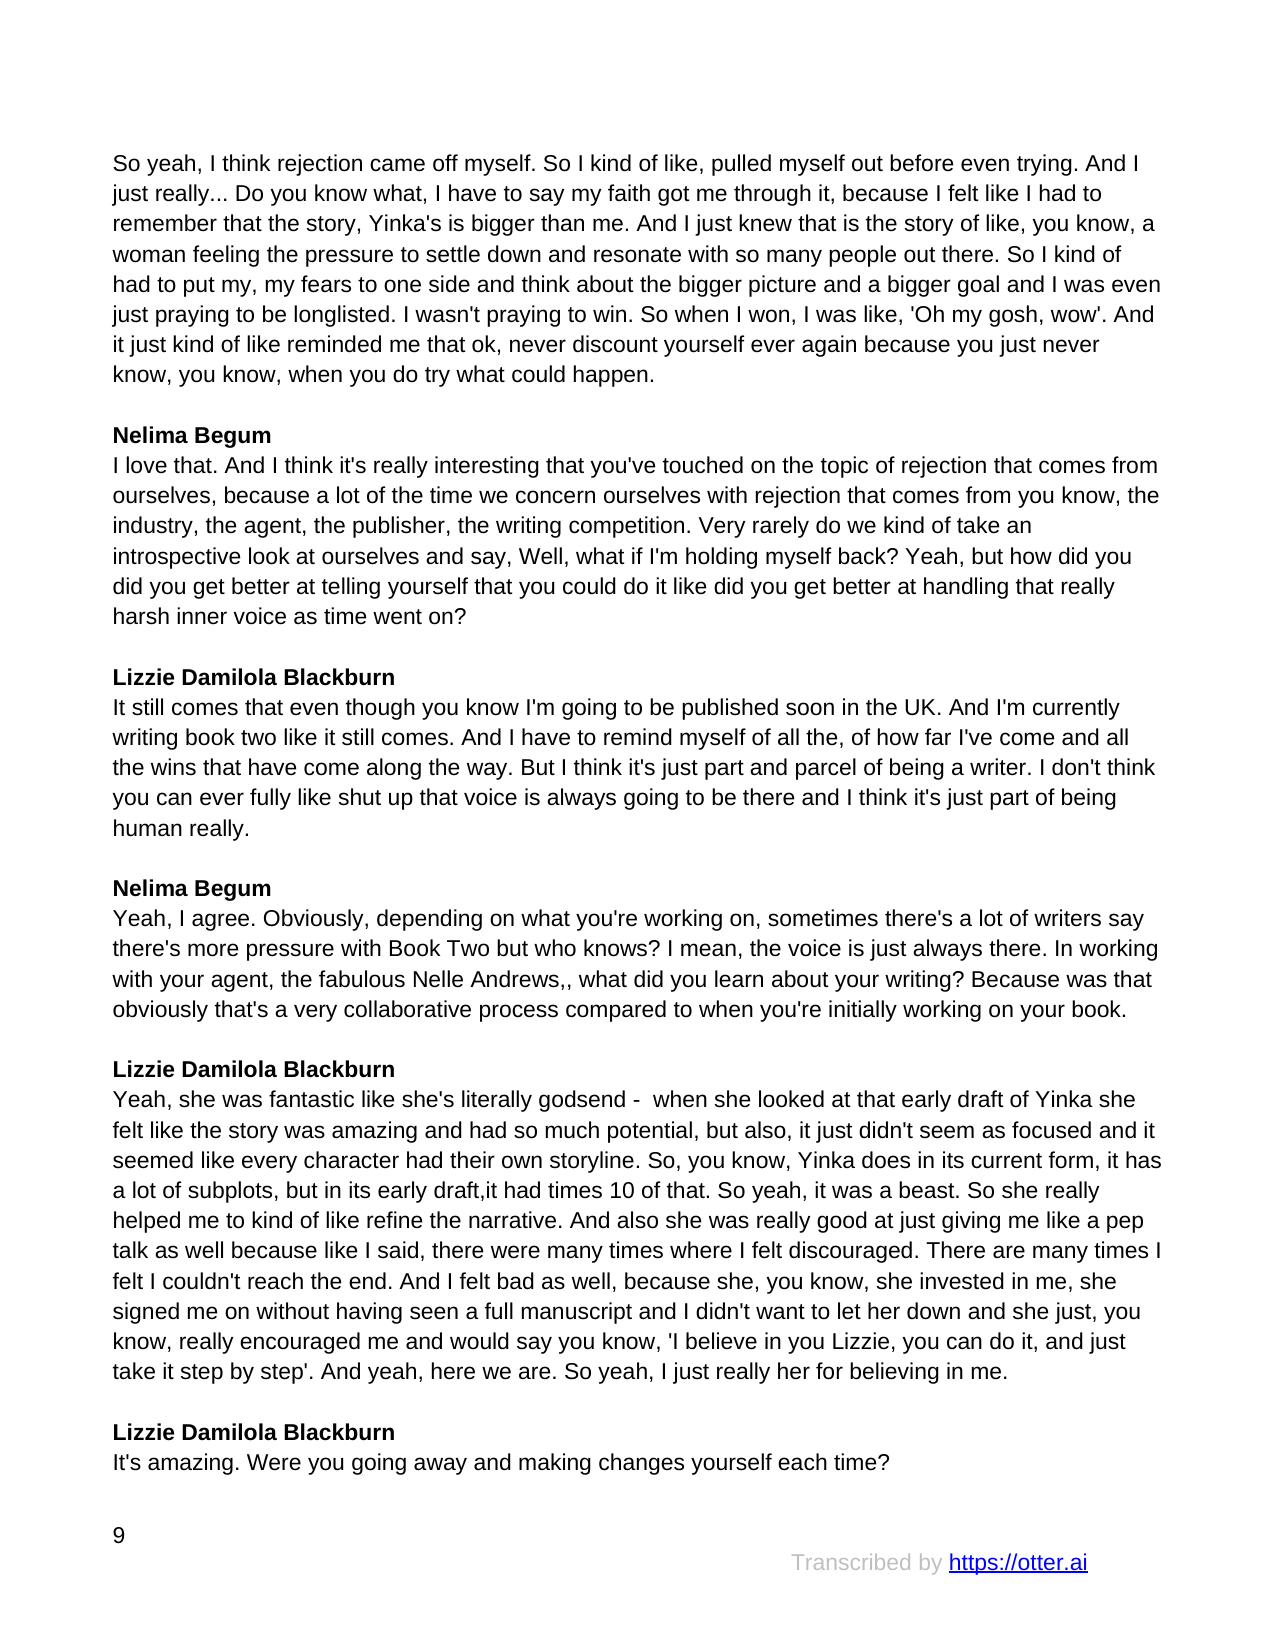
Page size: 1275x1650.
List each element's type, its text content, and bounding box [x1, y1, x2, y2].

text Lizzie Damilola Blackburn [112, 1419, 1162, 1445]
text Lizzie Damilola Blackburn [112, 1056, 1162, 1083]
text Yeah, I agree. Obviously, depending on what you're working on, sometimes there's a lot of writers say there's more pressure with Book Two but who knows? I mean, the voice is just always there. In working with your agent, the fabulous Nelle Andrews,, what did you learn about your writing? Because was that obviously that's a very collaborative process compared to when you're initially working on your book. [112, 905, 1162, 1022]
text So yeah, I think rejection came off myself. So I kind of like, pulled myself out before even trying. And I just really... Do you know what, I have to say my faith got me through it, because I felt like I had to remember that the story, Yinka's is bigger than me. And I just knew that is the story of like, you know, a woman feeling the pressure to settle down and resonate with so many people out there. So I kind of had to put my, my fears to one side and think about the bigger picture and a bigger goal and I was even just praying to be longlisted. I wasn't praying to win. So when I won, I was like, 'Oh my gosh, wow'. And it just kind of like reminded me that ok, never discount yourself ever again because you just never know, you know, when you do try what could happen. [112, 150, 1162, 388]
text Lizzie Damilola Blackburn [112, 663, 1162, 690]
text It's amazing. Were you going away and making changes yourself each time? [112, 1449, 1162, 1475]
text I love that. And I think it's really interesting that you've touched on the topic of rejection that comes from ourselves, because a lot of the time we concern ourselves with rejection that comes from you know, the industry, the agent, the publisher, the writing competition. Very rarely do we kind of take an introspective look at ourselves and say, Well, what if I'm holding myself back? Yeah, but how did you did you get better at telling yourself that you could do it like did you get better at handling that really harsh inner voice as time went on? [112, 452, 1162, 629]
text It still comes that even though you know I'm going to be published soon in the UK. And I'm currently writing book two like it still comes. And I have to remind myself of all the, of how far I've come and all the wins that have come along the way. But I think it's just part and parcel of being a writer. I don't think you can ever fully like shut up that voice is always going to be there and I think it's just part of being human really. [112, 694, 1162, 841]
text Nelima Begum [112, 875, 1162, 901]
text Yeah, she was fantastic like she's literally godsend - when she looked at that early draft of Yinka she felt like the story was amazing and had so much potential, but also, it just didn't seem as focused and it seemed like every character had their own storyline. So, you know, Yinka does in its current form, it has a lot of subplots, but in its early draft,it had times 10 of that. So yeah, it was a beast. So she really helped me to kind of like refine the narrative. And also she was really good at just giving me like a pep talk as well because like I said, there were many times where I felt discouraged. There are many times I felt I couldn't reach the end. And I felt bad as well, because she, you know, she invested in me, she signed me on without having seen a full manuscript and I didn't want to let her down and she just, you know, really encouraged me and would say you know, 'I believe in you Lizzie, you can do it, and just take it step by step'. And yeah, here we are. So yeah, I just really her for believing in me. [112, 1086, 1162, 1385]
text Nelima Begum [112, 422, 1162, 448]
